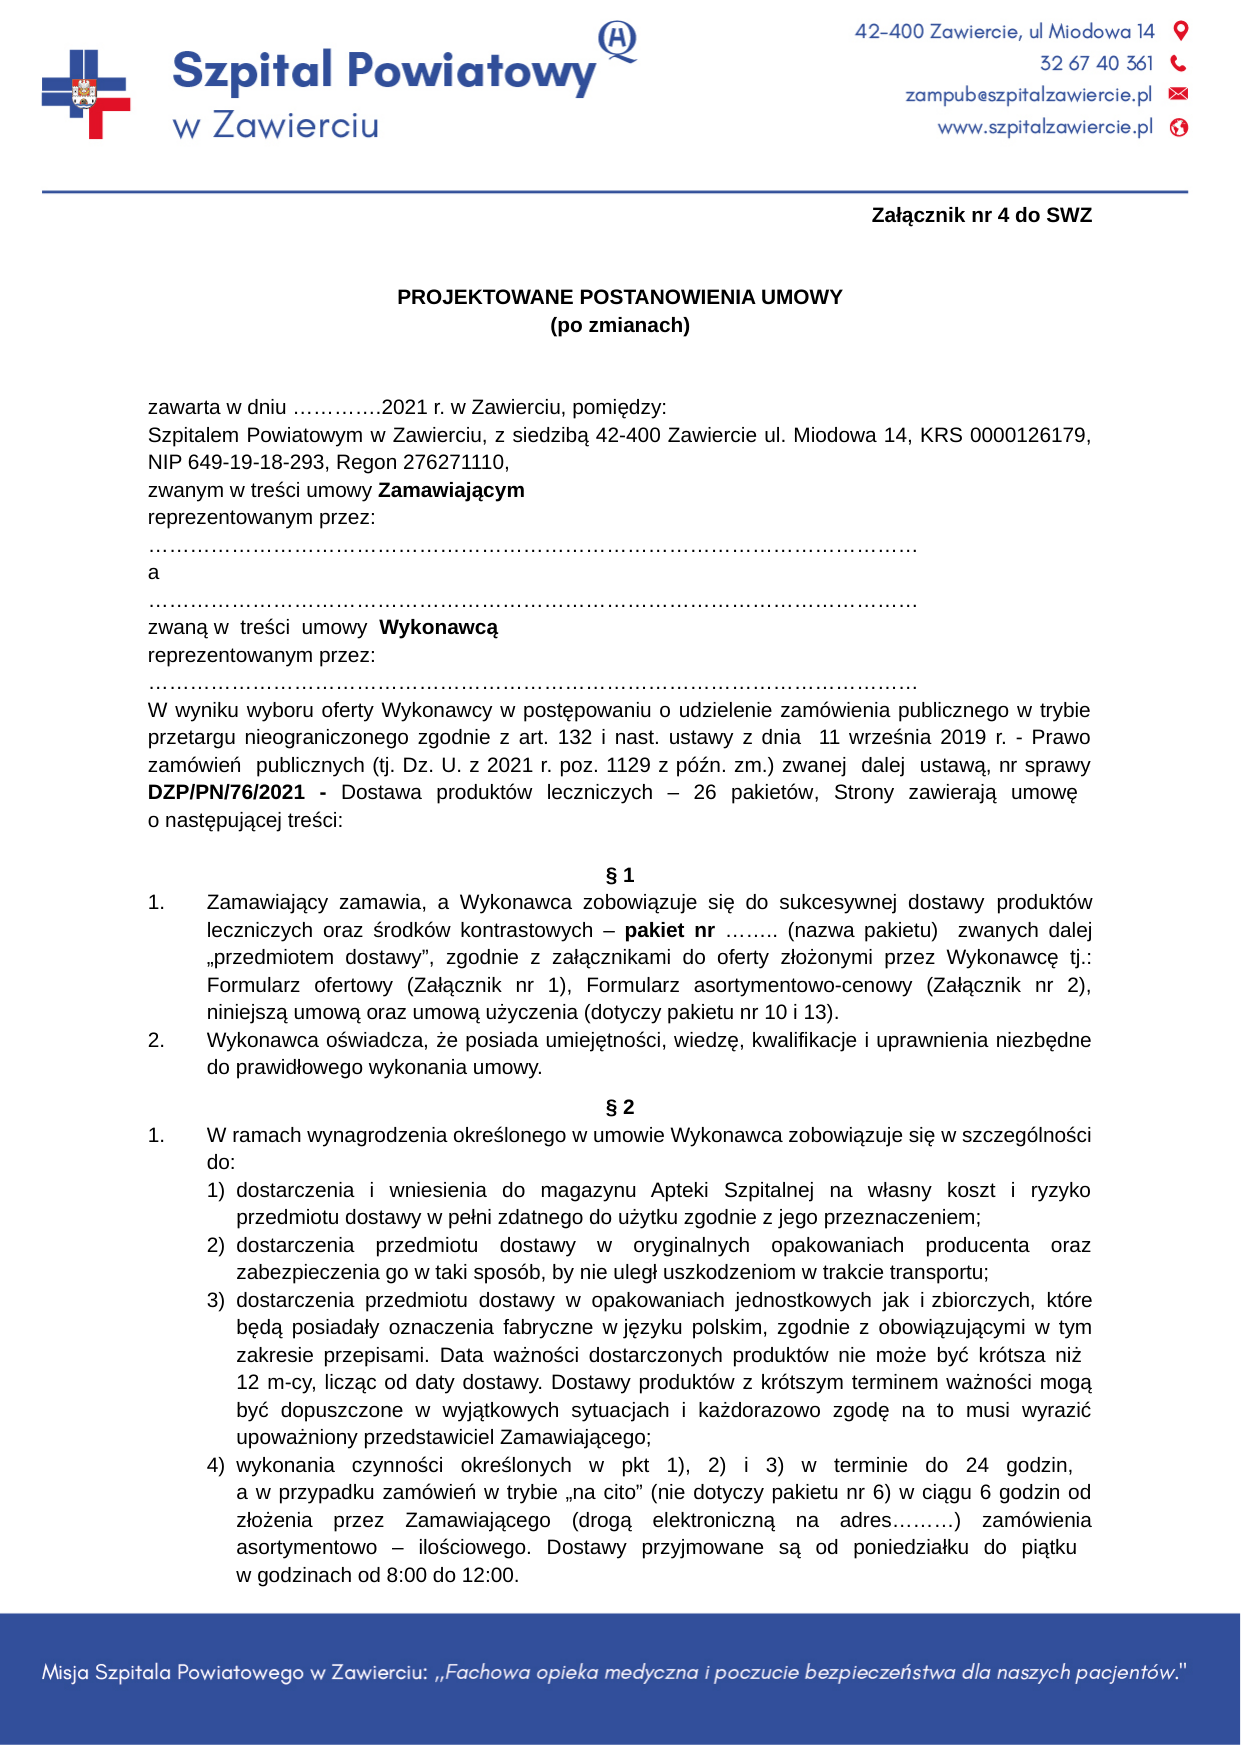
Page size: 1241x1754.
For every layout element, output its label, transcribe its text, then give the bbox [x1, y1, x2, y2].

text ………………………………………………………………………………………………… [148, 533, 1093, 557]
text § 1 [148, 863, 1093, 887]
text PROJEKTOWANE POSTANOWIENIA UMOWY [148, 285, 1093, 309]
text a [148, 560, 1093, 584]
list Wykonawca oświadcza, że posiada umiejętności, wiedzę, kwalifikacje i uprawnienia niezbędne do prawidłowego wykonania umowy. [148, 1028, 1093, 1079]
text reprezentowanym przez: [148, 643, 1093, 667]
text (po zmianach) [148, 313, 1093, 337]
text zwaną w treści umowy Wykonawcą [148, 615, 1093, 639]
list dostarczenia przedmiotu dostawy w oryginalnych opakowaniach producenta oraz zabezpieczenia go w taki sposób, by nie uległ uszkodzeniom w trakcie transportu; [207, 1233, 1093, 1284]
list wykonania czynności określonych w pkt 1), 2) i 3) w terminie do 24 godzin, a w przypadku zamówień w trybie „na cito” (nie dotyczy pakietu nr 6) w ciągu 6 godzin od złożenia przez Zamawiającego (drogą elektroniczną na adres………) zamówienia asortymentowo – ilościowego. Dostawy przyjmowane są od poniedziałku do piątku w godzinach od 8:00 do 12:00. [207, 1453, 1093, 1587]
list Zamawiający zamawia, a Wykonawca zobowiązuje się do sukcesywnej dostawy produktów leczniczych oraz środków kontrastowych – pakiet nr …….. (nazwa pakietu) zwanych dalej „przedmiotem dostawy”, zgodnie z załącznikami do oferty złożonymi przez Wykonawcę tj.: Formularz ofertowy (Załącznik nr 1), Formularz asortymentowo-cenowy (Załącznik nr 2), niniejszą umową oraz umową użyczenia (dotyczy pakietu nr 10 i 13). [148, 890, 1093, 1024]
text zawarta w dniu ………….2021 r. w Zawierciu, pomiędzy: [148, 395, 1093, 419]
text zwanym w treści umowy Zamawiającym [148, 478, 1093, 502]
text W wyniku wyboru oferty Wykonawcy w postępowaniu o udzielenie zamówienia publicznego w trybie przetargu nieograniczonego zgodnie z art. 132 i nast. ustawy z dnia 11 września 2019 r. - Prawo zamówień publicznych (tj. Dz. U. z 2021 r. poz. 1129 z późn. zm.) zwanej dalej ustawą, nr sprawy DZP/PN/76/2021 - Dostawa produktów leczniczych – 26 pakietów, Strony zawierają umowę o następującej treści: [148, 698, 1093, 832]
text Załącznik nr 4 do SWZ [148, 203, 1093, 227]
text § 2 [148, 1095, 1093, 1119]
picture [0, 0, 1241, 1745]
list dostarczenia przedmiotu dostawy w opakowaniach jednostkowych jak i zbiorczych, które będą posiadały oznaczenia fabryczne w języku polskim, zgodnie z obowiązującymi w tym zakresie przepisami. Data ważności dostarczonych produktów nie może być krótsza niż 12 m-cy, licząc od daty dostawy. Dostawy produktów z krótszym terminem ważności mogą być dopuszczone w wyjątkowych sytuacjach i każdorazowo zgodę na to musi wyrazić upoważniony przedstawiciel Zamawiającego; [207, 1288, 1093, 1449]
text ………………………………………………………………………………………………… [148, 588, 1093, 612]
list dostarczenia i wniesienia do magazynu Apteki Szpitalnej na własny koszt i ryzyko przedmiotu dostawy w pełni zdatnego do użytku zgodnie z jego przeznaczeniem; [207, 1178, 1093, 1229]
text reprezentowanym przez: [148, 505, 1093, 529]
text ………………………………………………………………………………………………… [148, 670, 1093, 694]
text Szpitalem Powiatowym w Zawierciu, z siedzibą 42-400 Zawiercie ul. Miodowa 14, KRS 0000126179, NIP 649-19-18-293, Regon 276271110, [148, 423, 1093, 474]
list W ramach wynagrodzenia określonego w umowie Wykonawca zobowiązuje się w szczególności do: [148, 1123, 1093, 1174]
